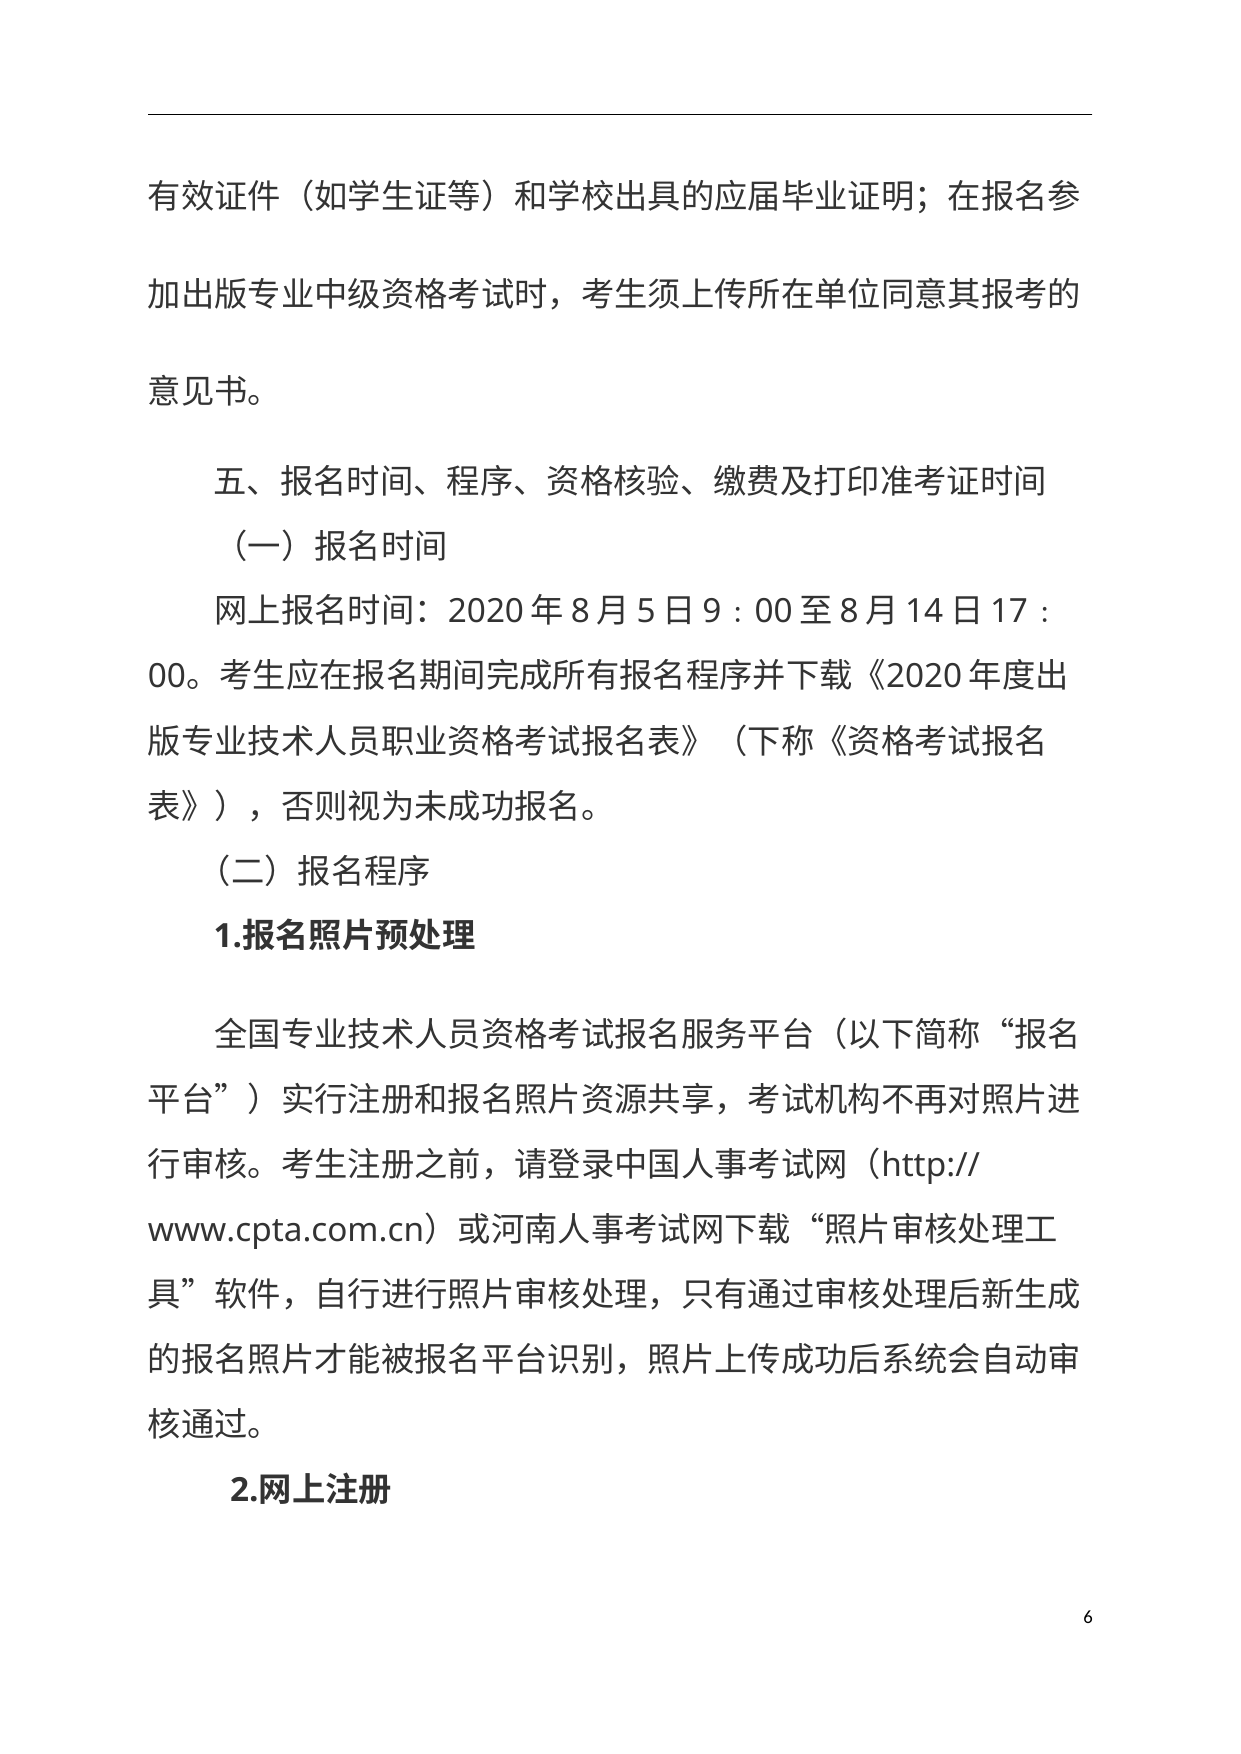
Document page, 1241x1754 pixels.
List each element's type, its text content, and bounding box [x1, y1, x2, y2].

text 2.网上注册 [148, 1455, 1092, 1520]
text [148, 162, 1092, 422]
text 全国专业技术人员资格考试报名服务平台（以下简称“报名平台”）实行注册和报名照片资源共享，考试机构不再对照片进行审核。考生注册之前，请登录中国人事考试网（http://www.cpta.com.cn）或河南人事考试网下载“照片审核处理工具”软件，自行进行照片审核处理，只有通过审核处理后新生成的报名照片才能被报名平台识别，照片上传成功后系统会自动审核通过。 [148, 1000, 1092, 1455]
text 网上报名时间：2020年8月5日9﹕00至8月14日17﹕00。考生应在报名期间完成所有报名程序并下载《2020年度出版专业技术人员职业资格考试报名表》（下称《资格考试报名表》），否则视为未成功报名。 [148, 576, 1092, 836]
text 1.报名照片预处理 [148, 901, 1092, 966]
text 五、报名时间、程序、资格核验、缴费及打印准考证时间 [148, 446, 1092, 511]
text （二）报名程序 [148, 836, 1092, 901]
text （一）报名时间 [148, 511, 1092, 576]
